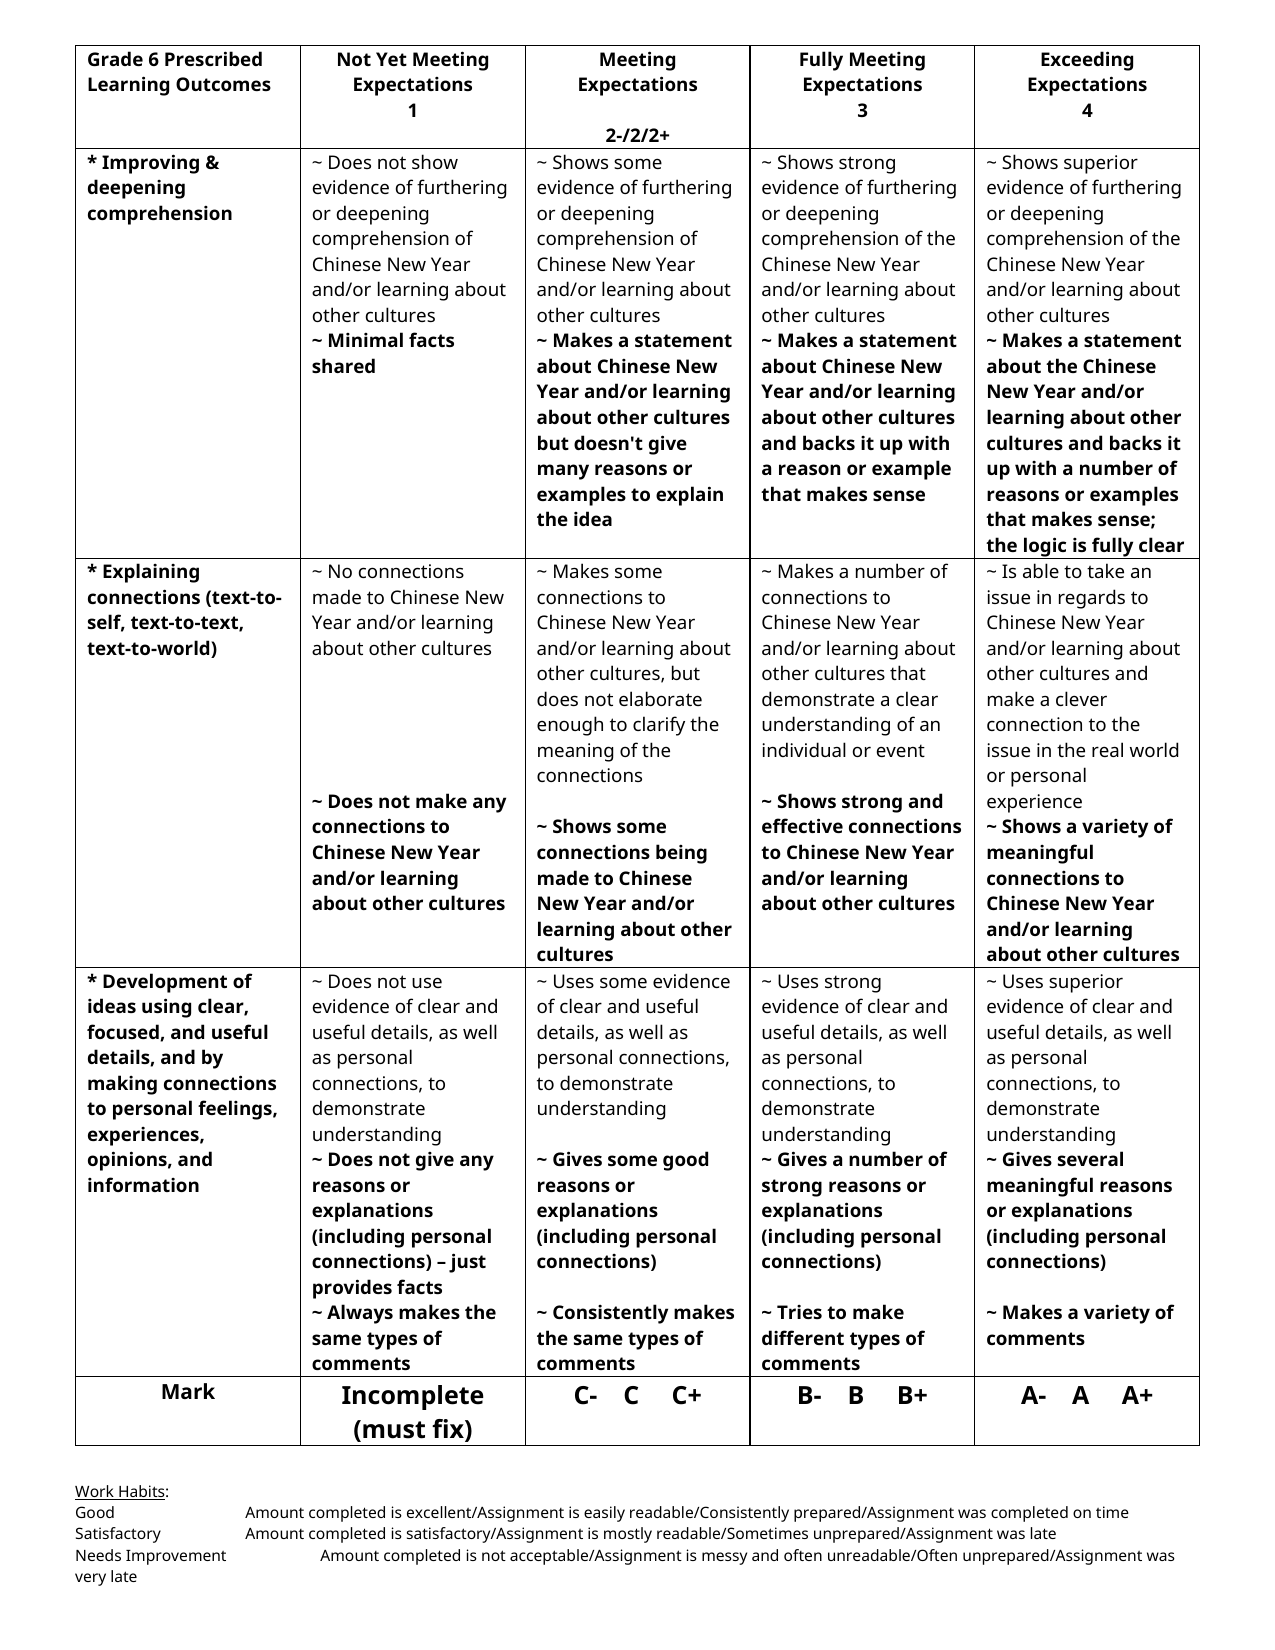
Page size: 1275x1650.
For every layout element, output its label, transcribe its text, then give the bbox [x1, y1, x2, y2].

table_header Fully Meeting Expectations 3 [751, 46, 974, 148]
table_header Exceeding Expectations 4 [975, 46, 1199, 148]
table_cell C- C C+ [526, 1377, 749, 1445]
table_cell ~ Shows some evidence of furthering or deepening comprehension of Chinese New Year and/or learning about other cultures ~ Makes a statement about Chinese New Year and/or learning about other cultures but doesn't give many reasons or examples to explain the idea [526, 149, 749, 557]
table_cell ~ Is able to take an issue in regards to Chinese New Year and/or learning about other cultures and make a clever connection to the issue in the real world or personal experience ~ Shows a variety of meaningful connections to Chinese New Year and/or learning about other cultures [975, 559, 1199, 967]
text Good Amount completed is excellent/Assignment is easily readable/Consistently prepared/Assignment was completed on time [75, 1502, 1200, 1523]
table_cell ~ Makes some connections to Chinese New Year and/or learning about other cultures, but does not elaborate enough to clarify the meaning of the connections ~ Shows some connections being made to Chinese New Year and/or learning about other cultures [526, 559, 749, 967]
text Work Habits: [75, 1481, 1200, 1502]
table_cell ~ Shows superior evidence of furthering or deepening comprehension of the Chinese New Year and/or learning about other cultures ~ Makes a statement about the Chinese New Year and/or learning about other cultures and backs it up with a number of reasons or examples that makes sense; the logic is fully clear [975, 149, 1199, 557]
table_cell ~ Makes a number of connections to Chinese New Year and/or learning about other cultures that demonstrate a clear understanding of an individual or event ~ Shows strong and effective connections to Chinese New Year and/or learning about other cultures [751, 559, 974, 967]
table_cell ~ Does not show evidence of furthering or deepening comprehension of Chinese New Year and/or learning about other cultures ~ Minimal facts shared [301, 149, 525, 557]
table_cell ~ Shows strong evidence of furthering or deepening comprehension of the Chinese New Year and/or learning about other cultures ~ Makes a statement about Chinese New Year and/or learning about other cultures and backs it up with a reason or example that makes sense [751, 149, 974, 557]
table_cell B- B B+ [751, 1377, 974, 1445]
text Satisfactory Amount completed is satisfactory/Assignment is mostly readable/Sometimes unprepared/Assignment was late [75, 1523, 1200, 1544]
table_cell A- A A+ [975, 1377, 1199, 1445]
table_cell Mark [76, 1377, 300, 1445]
table_cell ~ Does not use evidence of clear and useful details, as well as personal connections, to demonstrate understanding ~ Does not give any reasons or explanations (including personal connections) – just provides facts ~ Always makes the same types of comments [301, 968, 525, 1376]
table_cell * Improving & deepening comprehension [76, 149, 300, 557]
table_cell Incomplete (must fix) [301, 1377, 525, 1445]
table_cell * Explaining connections (text-to-self, text-to-text, text-to-world) [76, 559, 300, 967]
table_cell ~ Uses strong evidence of clear and useful details, as well as personal connections, to demonstrate understanding ~ Gives a number of strong reasons or explanations (including personal connections) ~ Tries to make different types of comments [751, 968, 974, 1376]
table_cell * Development of ideas using clear, focused, and useful details, and by making connections to personal feelings, experiences, opinions, and information [76, 968, 300, 1376]
table_cell ~ Uses superior evidence of clear and useful details, as well as personal connections, to demonstrate understanding ~ Gives several meaningful reasons or explanations (including personal connections) ~ Makes a variety of comments [975, 968, 1199, 1376]
table_header Meeting Expectations 2-/2/2+ [526, 46, 749, 148]
table_cell ~ Uses some evidence of clear and useful details, as well as personal connections, to demonstrate understanding ~ Gives some good reasons or explanations (including personal connections) ~ Consistently makes the same types of comments [526, 968, 749, 1376]
table_cell ~ No connections made to Chinese New Year and/or learning about other cultures ~ Does not make any connections to Chinese New Year and/or learning about other cultures [301, 559, 525, 967]
table_header Not Yet Meeting Expectations 1 [301, 46, 525, 148]
text Needs Improvement Amount completed is not acceptable/Assignment is messy and often unreadable/Often unprepared/Assignment was very late [75, 1544, 1200, 1587]
table_header Grade 6 Prescribed Learning Outcomes [76, 46, 300, 148]
